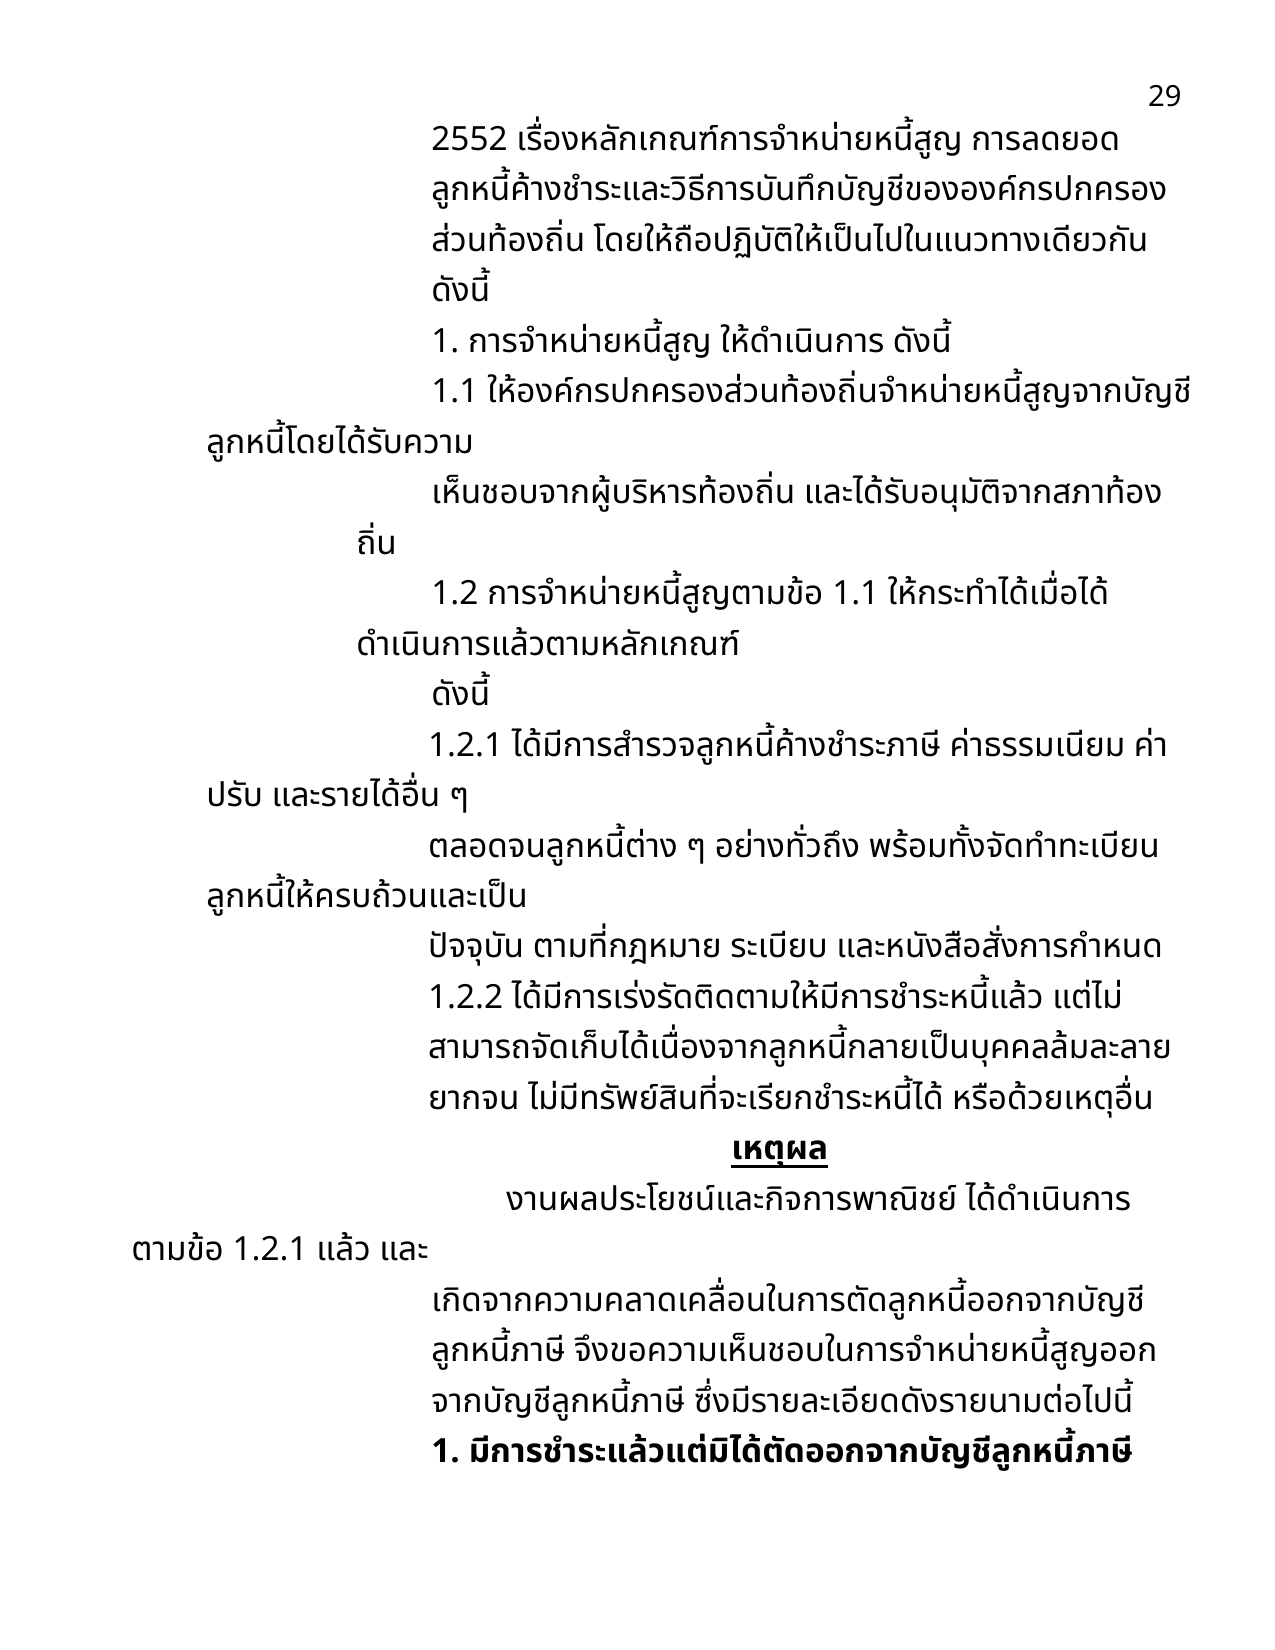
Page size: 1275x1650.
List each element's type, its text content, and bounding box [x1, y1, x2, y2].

text 1.2 การจำหน่ายหนี้สูญตามข้อ 1.1 ให้กระทำได้เมื่อได้ดำเนินการแล้วตามหลักเกณฑ์ [356, 569, 1181, 670]
text 1. มีการชำระแล้วแต่มิได้ตัดออกจากบัญชีลูกหนี้ภาษี [281, 1427, 1192, 1478]
text เหตุผล [131, 1124, 1181, 1175]
text ดังนี้ [356, 670, 1181, 721]
text 2552 เรื่องหลักเกณฑ์การจำหน่ายหนี้สูญ การลดยอดลูกหนี้ค้างชำระและวิธีการบันทึกบัญชีขององค์กรปกครองส่วนท้องถิ่น โดยให้ถือปฏิบัติให้เป็นไปในแนวทางเดียวกัน ดังนี้ [431, 115, 1181, 317]
text 1. การจำหน่ายหนี้สูญ ให้ดำเนินการ ดังนี้ [356, 317, 1181, 367]
text เกิดจากความคลาดเคลื่อนในการตัดลูกหนี้ออกจากบัญชีลูกหนี้ภาษี จึงขอความเห็นชอบในการจำหน่ายหนี้สูญออกจากบัญชีลูกหนี้ภาษี ซึ่งมีรายละเอียดดังรายนามต่อไปนี้ [431, 1276, 1181, 1427]
text เห็นชอบจากผู้บริหารท้องถิ่น และได้รับอนุมัติจากสภาท้องถิ่น [356, 468, 1196, 569]
text 1.1 ให้องค์กรปกครองส่วนท้องถิ่นจำหน่ายหนี้สูญจากบัญชีลูกหนี้โดยได้รับความ [206, 367, 1196, 468]
text 1.2.2 ได้มีการเร่งรัดติดตามให้มีการชำระหนี้แล้ว แต่ไม่สามารถจัดเก็บได้เนื่องจากลูกหนี้กลายเป็นบุคคลล้มละลาย ยากจน ไม่มีทรัพย์สินที่จะเรียกชำระหนี้ได้ หรือด้วยเหตุอื่น [428, 973, 1181, 1124]
text ตลอดจนลูกหนี้ต่าง ๆ อย่างทั่วถึง พร้อมทั้งจัดทำทะเบียนลูกหนี้ให้ครบถ้วนและเป็น [206, 822, 1181, 922]
text งานผลประโยชน์และกิจการพาณิชย์ ได้ดำเนินการ ตามข้อ 1.2.1 แล้ว และ [131, 1175, 1181, 1276]
text ปัจจุบัน ตามที่กฎหมาย ระเบียบ และหนังสือสั่งการกำหนด [206, 922, 1181, 973]
text 1.2.1 ได้มีการสำรวจลูกหนี้ค้างชำระภาษี ค่าธรรมเนียม ค่าปรับ และรายได้อื่น ๆ [206, 721, 1181, 822]
